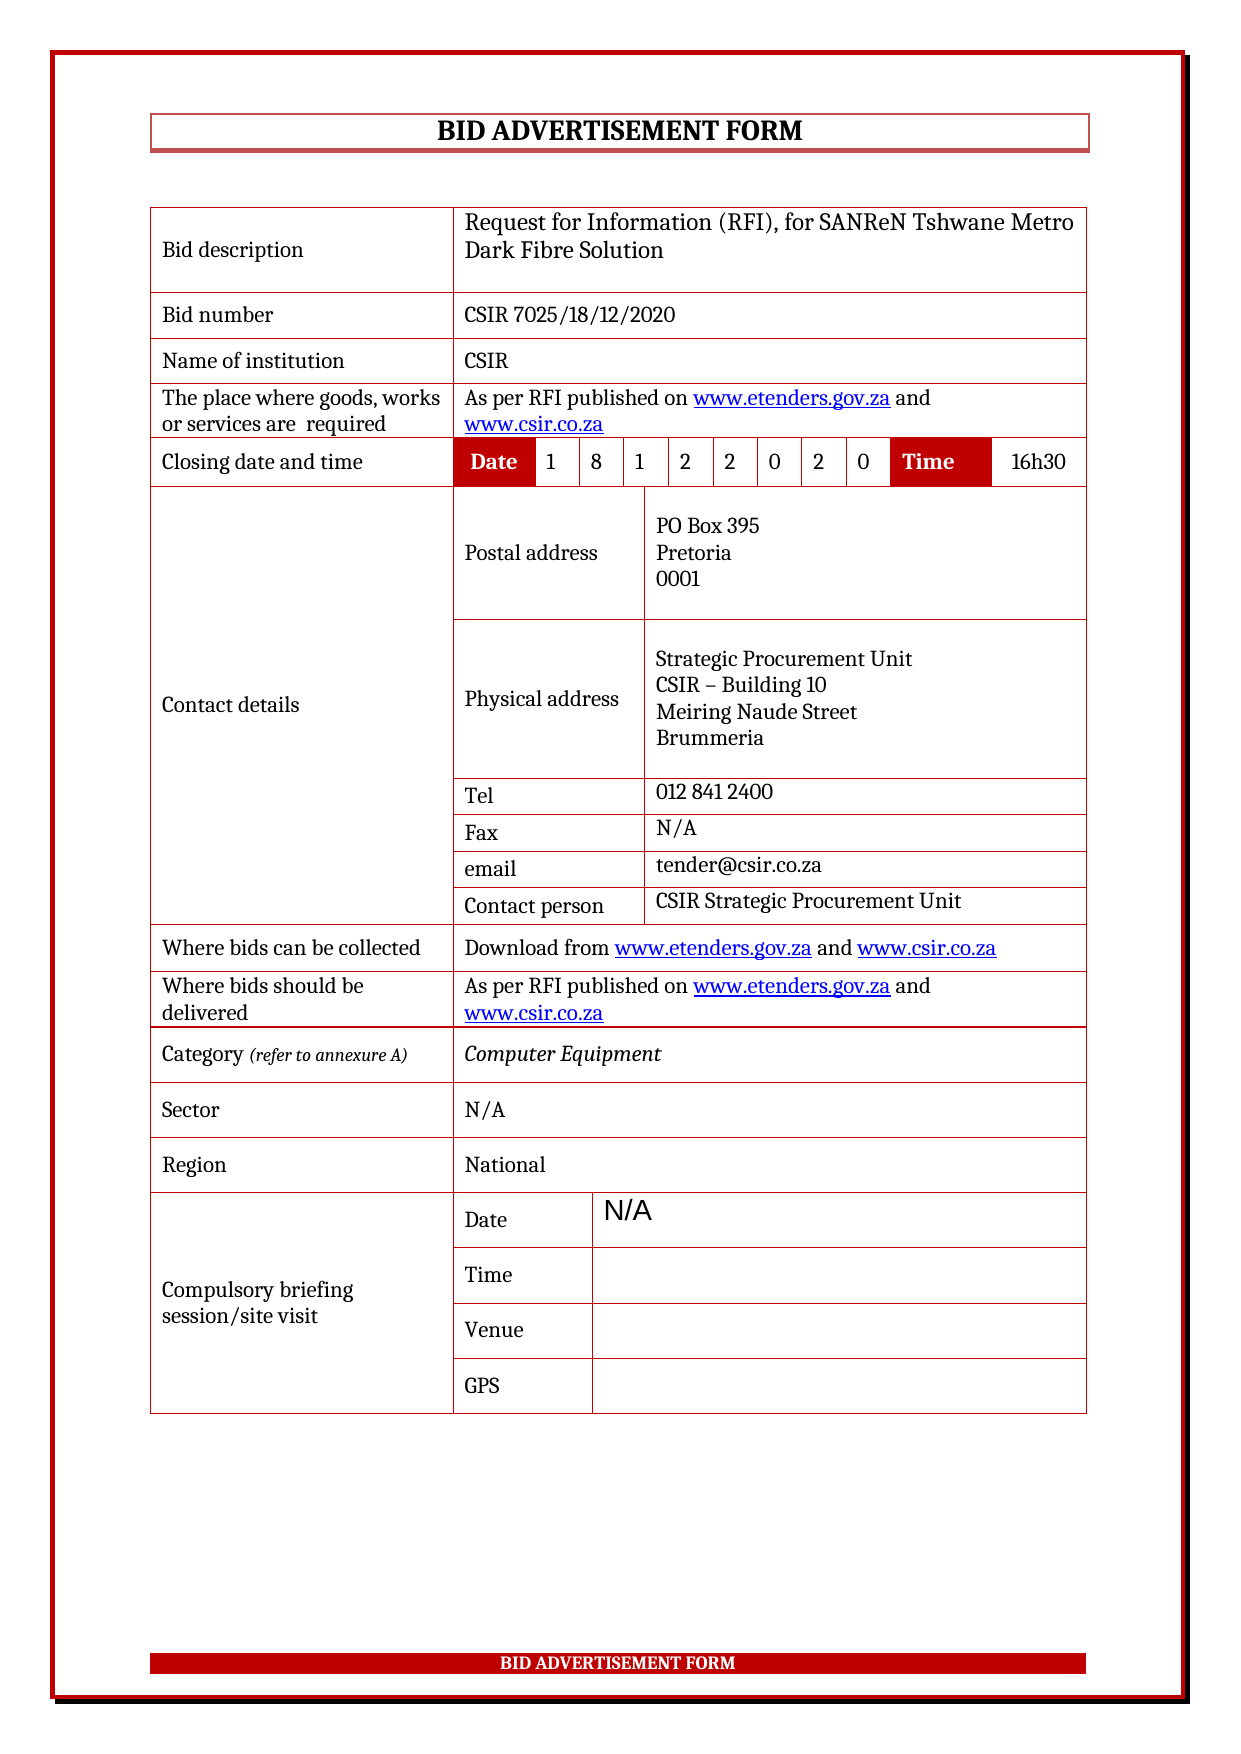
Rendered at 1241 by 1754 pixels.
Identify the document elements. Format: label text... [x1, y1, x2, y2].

table_cell 012 841 2400 [645, 779, 1086, 814]
table_cell Bid number [151, 293, 453, 337]
table_cell Sector [151, 1083, 453, 1137]
table_cell email [454, 852, 644, 887]
table_cell N/A [645, 815, 1086, 851]
table_cell Venue [454, 1304, 592, 1358]
table_cell Physical address [454, 620, 644, 778]
table_cell 8 [580, 438, 623, 486]
table_cell Contact person [454, 888, 644, 923]
table_cell Tel [454, 779, 644, 814]
table_cell Time [891, 438, 991, 486]
table_cell Where bids can be collected [151, 925, 453, 971]
table_header Bid description [151, 208, 453, 292]
table_cell 2 [714, 438, 757, 486]
table_cell Contact details [151, 487, 453, 923]
table_cell Closing date and time [151, 438, 453, 486]
table_header BID ADVERTISEMENT FORM [152, 115, 1088, 148]
table_cell [593, 1304, 1086, 1358]
table_cell Date [454, 438, 535, 486]
table_cell Compulsory briefing session/site visit [151, 1193, 453, 1413]
table_cell Download from www.etenders.gov.za and www.csir.co.za [454, 925, 1086, 971]
table_cell Category (refer to annexure A) [151, 1028, 453, 1082]
table_cell 2 [802, 438, 846, 486]
table_cell Where bids should be delivered [151, 972, 453, 1026]
table_header Request for Information (RFI), for SANReN Tshwane Metro Dark Fibre Solution [454, 208, 1086, 292]
table_cell 0 [847, 438, 890, 486]
table_cell 1 [624, 438, 668, 486]
table_cell CSIR [454, 339, 1086, 383]
table_cell As per RFI published on www.etenders.gov.za and www.csir.co.za [454, 972, 1086, 1026]
table_cell 2 [669, 438, 713, 486]
table_cell 1 [536, 438, 579, 486]
table_cell N/A [593, 1193, 1086, 1247]
table_cell tender@csir.co.za [645, 852, 1086, 887]
table_cell [593, 1248, 1086, 1302]
table_cell [593, 1359, 1086, 1413]
table_cell The place where goods, works or services are required [151, 384, 453, 437]
table_cell GPS [454, 1359, 592, 1413]
table_cell Name of institution [151, 339, 453, 383]
table_cell Time [454, 1248, 592, 1302]
table_cell PO Box 395 Pretoria 0001 [645, 487, 1086, 618]
table_cell Strategic Procurement Unit CSIR – Building 10 Meiring Naude Street Brummeria [645, 620, 1086, 778]
table_cell Computer Equipment [454, 1028, 1086, 1082]
table_cell Fax [454, 815, 644, 851]
table_cell N/A [454, 1083, 1086, 1137]
table_cell Date [454, 1193, 592, 1247]
table_cell Region [151, 1138, 453, 1192]
table_cell CSIR 7025/18/12/2020 [454, 293, 1086, 337]
table_cell National [454, 1138, 1086, 1192]
table_cell 16h30 [992, 438, 1086, 486]
table_cell As per RFI published on www.etenders.gov.za and www.csir.co.za [454, 384, 1086, 437]
table_cell Postal address [454, 487, 644, 618]
table_cell CSIR Strategic Procurement Unit [645, 888, 1086, 923]
table_cell 0 [758, 438, 801, 486]
